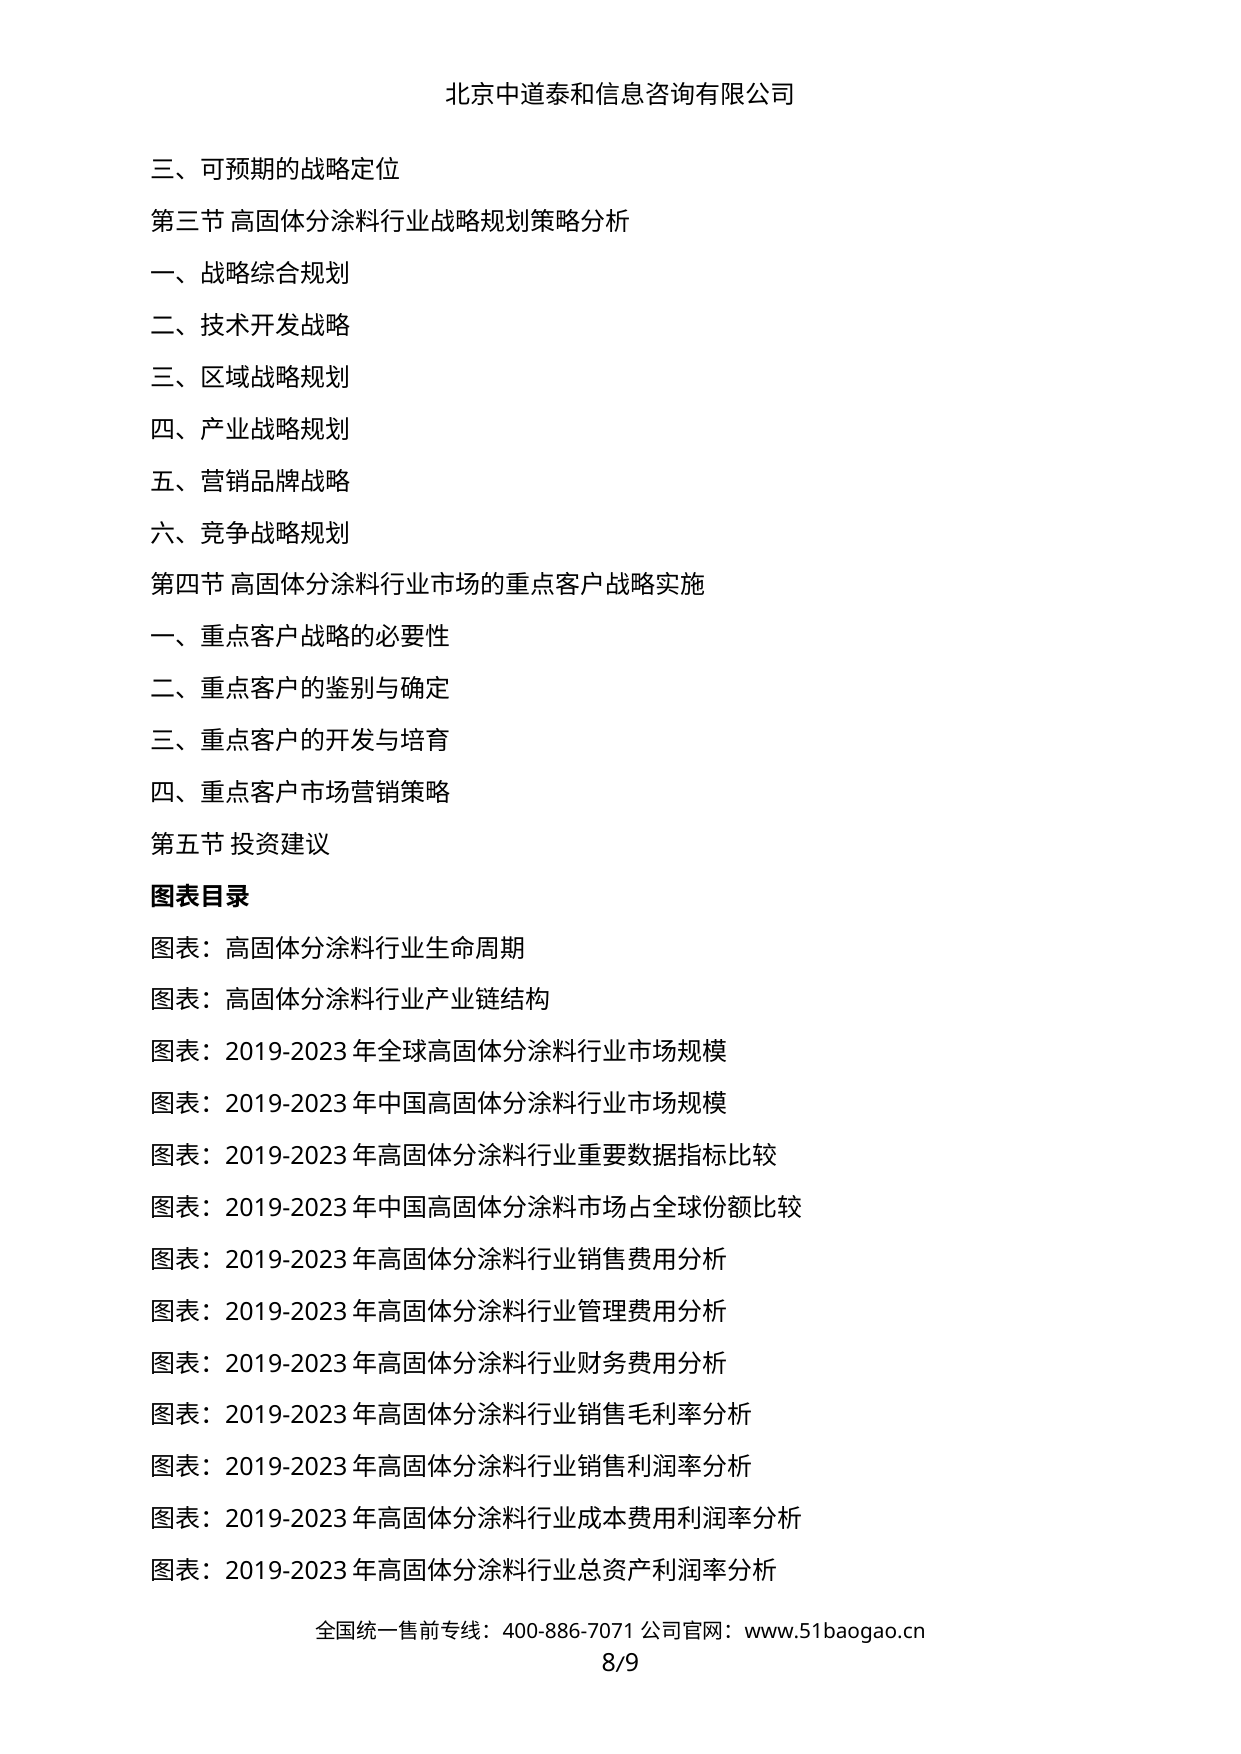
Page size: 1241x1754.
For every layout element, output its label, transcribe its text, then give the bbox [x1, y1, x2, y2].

text 五、营销品牌战略 [150, 461, 1090, 497]
text 一、战略综合规划 [150, 254, 1090, 290]
text 四、重点客户市场营销策略 [150, 772, 1090, 809]
text 二、技术开发战略 [150, 306, 1090, 342]
text 第三节 高固体分涂料行业战略规划策略分析 [150, 202, 1090, 238]
text 图表：2019-2023年中国高固体分涂料行业市场规模 [150, 1084, 1090, 1120]
text 图表：高固体分涂料行业生命周期 [150, 928, 1090, 964]
text 二、重点客户的鉴别与确定 [150, 669, 1090, 705]
text 图表：2019-2023年高固体分涂料行业总资产利润率分析 [150, 1551, 1090, 1587]
text 图表：2019-2023年高固体分涂料行业销售利润率分析 [150, 1447, 1090, 1483]
text 三、可预期的战略定位 [150, 150, 1090, 186]
text 三、重点客户的开发与培育 [150, 721, 1090, 757]
text 六、竞争战略规划 [150, 513, 1090, 549]
text 图表：2019-2023年高固体分涂料行业财务费用分析 [150, 1343, 1090, 1379]
text 图表目录 [150, 876, 1090, 912]
text 图表：2019-2023年高固体分涂料行业重要数据指标比较 [150, 1136, 1090, 1172]
text 三、区域战略规划 [150, 357, 1090, 394]
text 四、产业战略规划 [150, 409, 1090, 446]
text 图表：高固体分涂料行业产业链结构 [150, 980, 1090, 1016]
text 图表：2019-2023年高固体分涂料行业销售毛利率分析 [150, 1395, 1090, 1431]
text 一、重点客户战略的必要性 [150, 617, 1090, 653]
text 第五节 投资建议 [150, 824, 1090, 861]
text 图表：2019-2023年高固体分涂料行业成本费用利润率分析 [150, 1499, 1090, 1535]
text 第四节 高固体分涂料行业市场的重点客户战略实施 [150, 565, 1090, 601]
text 图表：2019-2023年全球高固体分涂料行业市场规模 [150, 1032, 1090, 1068]
text 图表：2019-2023年高固体分涂料行业管理费用分析 [150, 1291, 1090, 1327]
text 图表：2019-2023年高固体分涂料行业销售费用分析 [150, 1239, 1090, 1276]
text 图表：2019-2023年中国高固体分涂料市场占全球份额比较 [150, 1187, 1090, 1224]
